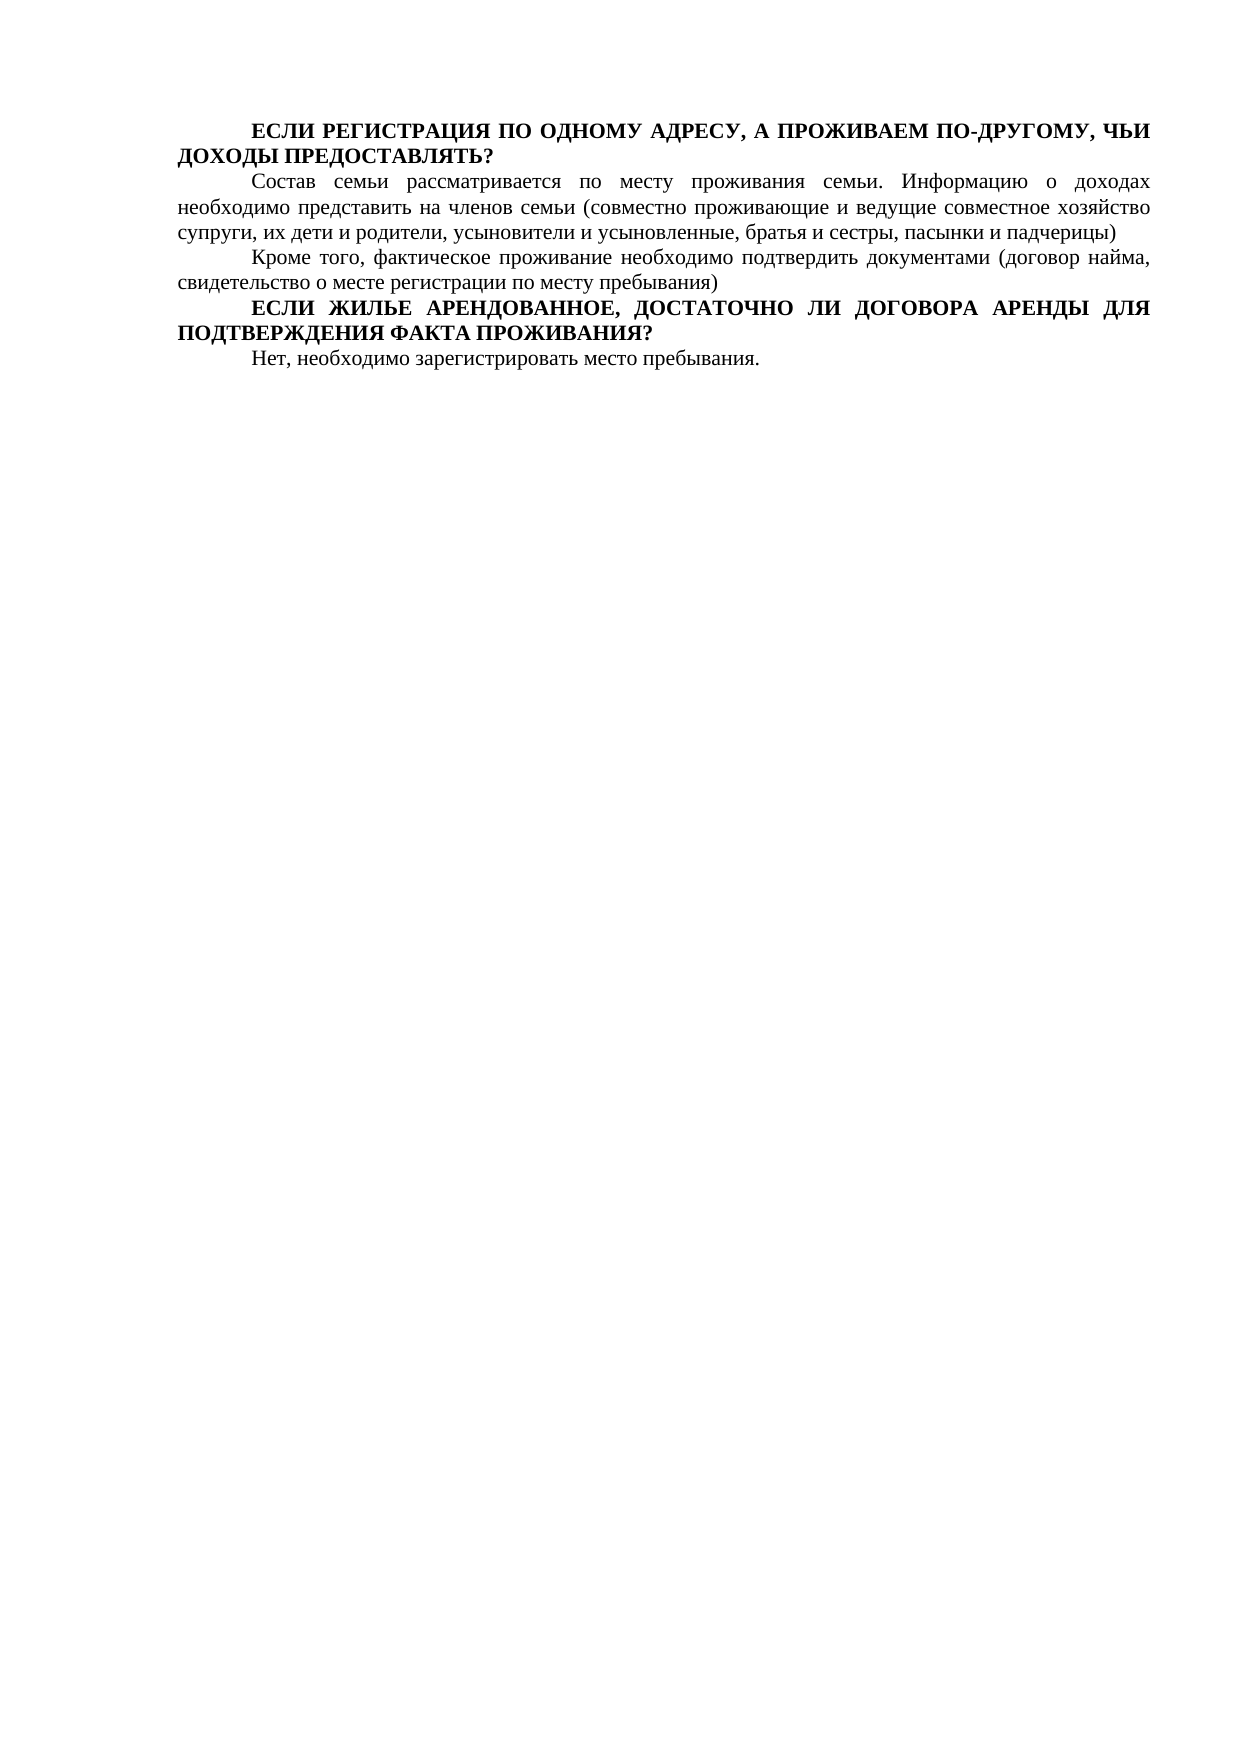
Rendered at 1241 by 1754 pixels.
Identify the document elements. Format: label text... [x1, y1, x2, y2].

text ЕСЛИ РЕГИСТРАЦИЯ ПО ОДНОМУ АДРЕСУ, А ПРОЖИВАЕМ ПО-ДРУГОМУ, ЧЬИ ДОХОДЫ ПРЕДОСТАВЛЯТЬ? [177, 118, 1152, 168]
text Нет, необходимо зарегистрировать место пребывания. [177, 345, 1152, 370]
text Состав семьи рассматривается по месту проживания семьи. Информацию о доходах необходимо представить на членов семьи (совместно проживающие и ведущие совместное хозяйство супруги, их дети и родители, усыновители и усыновленные, братья и сестры, пасынки и падчерицы) [177, 168, 1152, 244]
text ЕСЛИ ЖИЛЬЕ АРЕНДОВАННОЕ, ДОСТАТОЧНО ЛИ ДОГОВОРА АРЕНДЫ ДЛЯ ПОДТВЕРЖДЕНИЯ ФАКТА ПРОЖИВАНИЯ? [177, 294, 1152, 345]
text Кроме того, фактическое проживание необходимо подтвердить документами (договор найма, свидетельство о месте регистрации по месту пребывания) [177, 244, 1152, 294]
